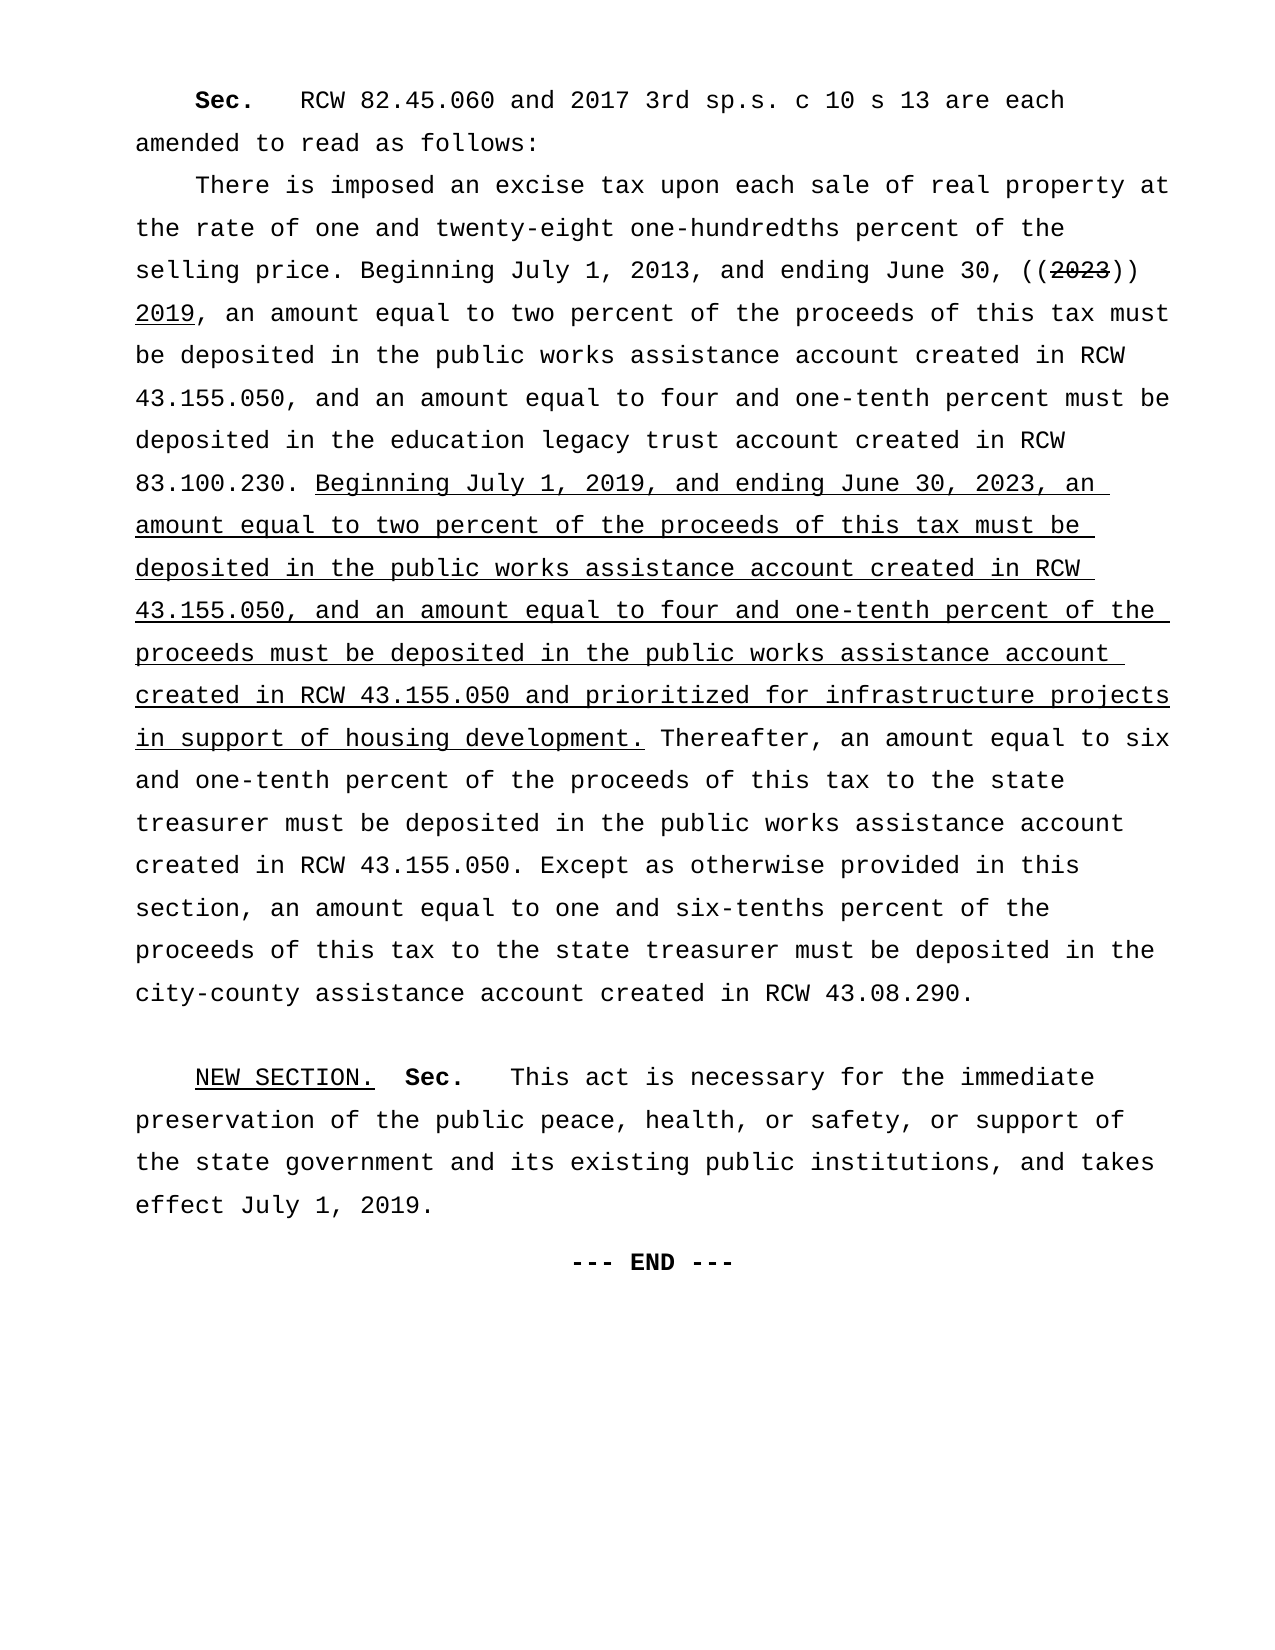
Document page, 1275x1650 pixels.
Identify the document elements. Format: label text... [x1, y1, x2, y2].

text Sec. RCW 82.45.060 and 2017 3rd sp.s. c 10 s 13 are each amended to read as follows: [135, 75, 1170, 160]
text There is imposed an excise tax upon each sale of real property at the rate of one and twenty-eight one-hundredths percent of the selling price. Beginning July 1, 2013, and ending June 30, ((2023)) 2019, an amount equal to two percent of the proceeds of this tax must be deposited in the public works assistance account created in RCW 43.155.050, and an amount equal to four and one-tenth percent must be deposited in the education legacy trust account created in RCW 83.100.230. Beginning July 1, 2019, and ending June 30, 2023, an amount equal to two percent of the proceeds of this tax must be deposited in the public works assistance account created in RCW 43.155.050, and an amount equal to four and one-tenth percent of the proceeds must be deposited in the public works assistance account created in RCW 43.155.050 and prioritized for infrastructure projects in support of housing development. Thereafter, an amount equal to six and one-tenth percent of the proceeds of this tax to the state treasurer must be deposited in the public works assistance account created in RCW 43.155.050. Except as otherwise provided in this section, an amount equal to one and six-tenths percent of the proceeds of this tax to the state treasurer must be deposited in the city-county assistance account created in RCW 43.08.290. [135, 623, 1170, 706]
text --- END --- [135, 1250, 1170, 1278]
text There is imposed an excise tax upon each sale of real property at the rate of one and twenty-eight one-hundredths percent of the selling price. Beginning July 1, 2013, and ending June 30, ((2023)) 2019, an amount equal to two percent of the proceeds of this tax must be deposited in the public works assistance account created in RCW 43.155.050, and an amount equal to four and one-tenth percent must be deposited in the education legacy trust account created in RCW 83.100.230. Beginning July 1, 2019, and ending June 30, 2023, an amount equal to two percent of the proceeds of this tax must be deposited in the public works assistance account created in RCW 43.155.050, and an amount equal to four and one-tenth percent of the proceeds must be deposited in the public works assistance account created in RCW 43.155.050 and prioritized for infrastructure projects in support of housing development. Thereafter, an amount equal to six and one-tenth percent of the proceeds of this tax to the state treasurer must be deposited in the public works assistance account created in RCW 43.155.050. Except as otherwise provided in this section, an amount equal to one and six-tenths percent of the proceeds of this tax to the state treasurer must be deposited in the city-county assistance account created in RCW 43.08.290. [135, 160, 1170, 621]
text NEW SECTION. Sec. This act is necessary for the immediate preservation of the public peace, health, or safety, or support of the state government and its existing public institutions, and takes effect July 1, 2019. [135, 1052, 1170, 1222]
text There is imposed an excise tax upon each sale of real property at the rate of one and twenty-eight one-hundredths percent of the selling price. Beginning July 1, 2013, and ending June 30, ((2023)) 2019, an amount equal to two percent of the proceeds of this tax must be deposited in the public works assistance account created in RCW 43.155.050, and an amount equal to four and one-tenth percent must be deposited in the education legacy trust account created in RCW 83.100.230. Beginning July 1, 2019, and ending June 30, 2023, an amount equal to two percent of the proceeds of this tax must be deposited in the public works assistance account created in RCW 43.155.050, and an amount equal to four and one-tenth percent of the proceeds must be deposited in the public works assistance account created in RCW 43.155.050 and prioritized for infrastructure projects in support of housing development. Thereafter, an amount equal to six and one-tenth percent of the proceeds of this tax to the state treasurer must be deposited in the public works assistance account created in RCW 43.155.050. Except as otherwise provided in this section, an amount equal to one and six-tenths percent of the proceeds of this tax to the state treasurer must be deposited in the city-county assistance account created in RCW 43.08.290. [135, 708, 1170, 1010]
